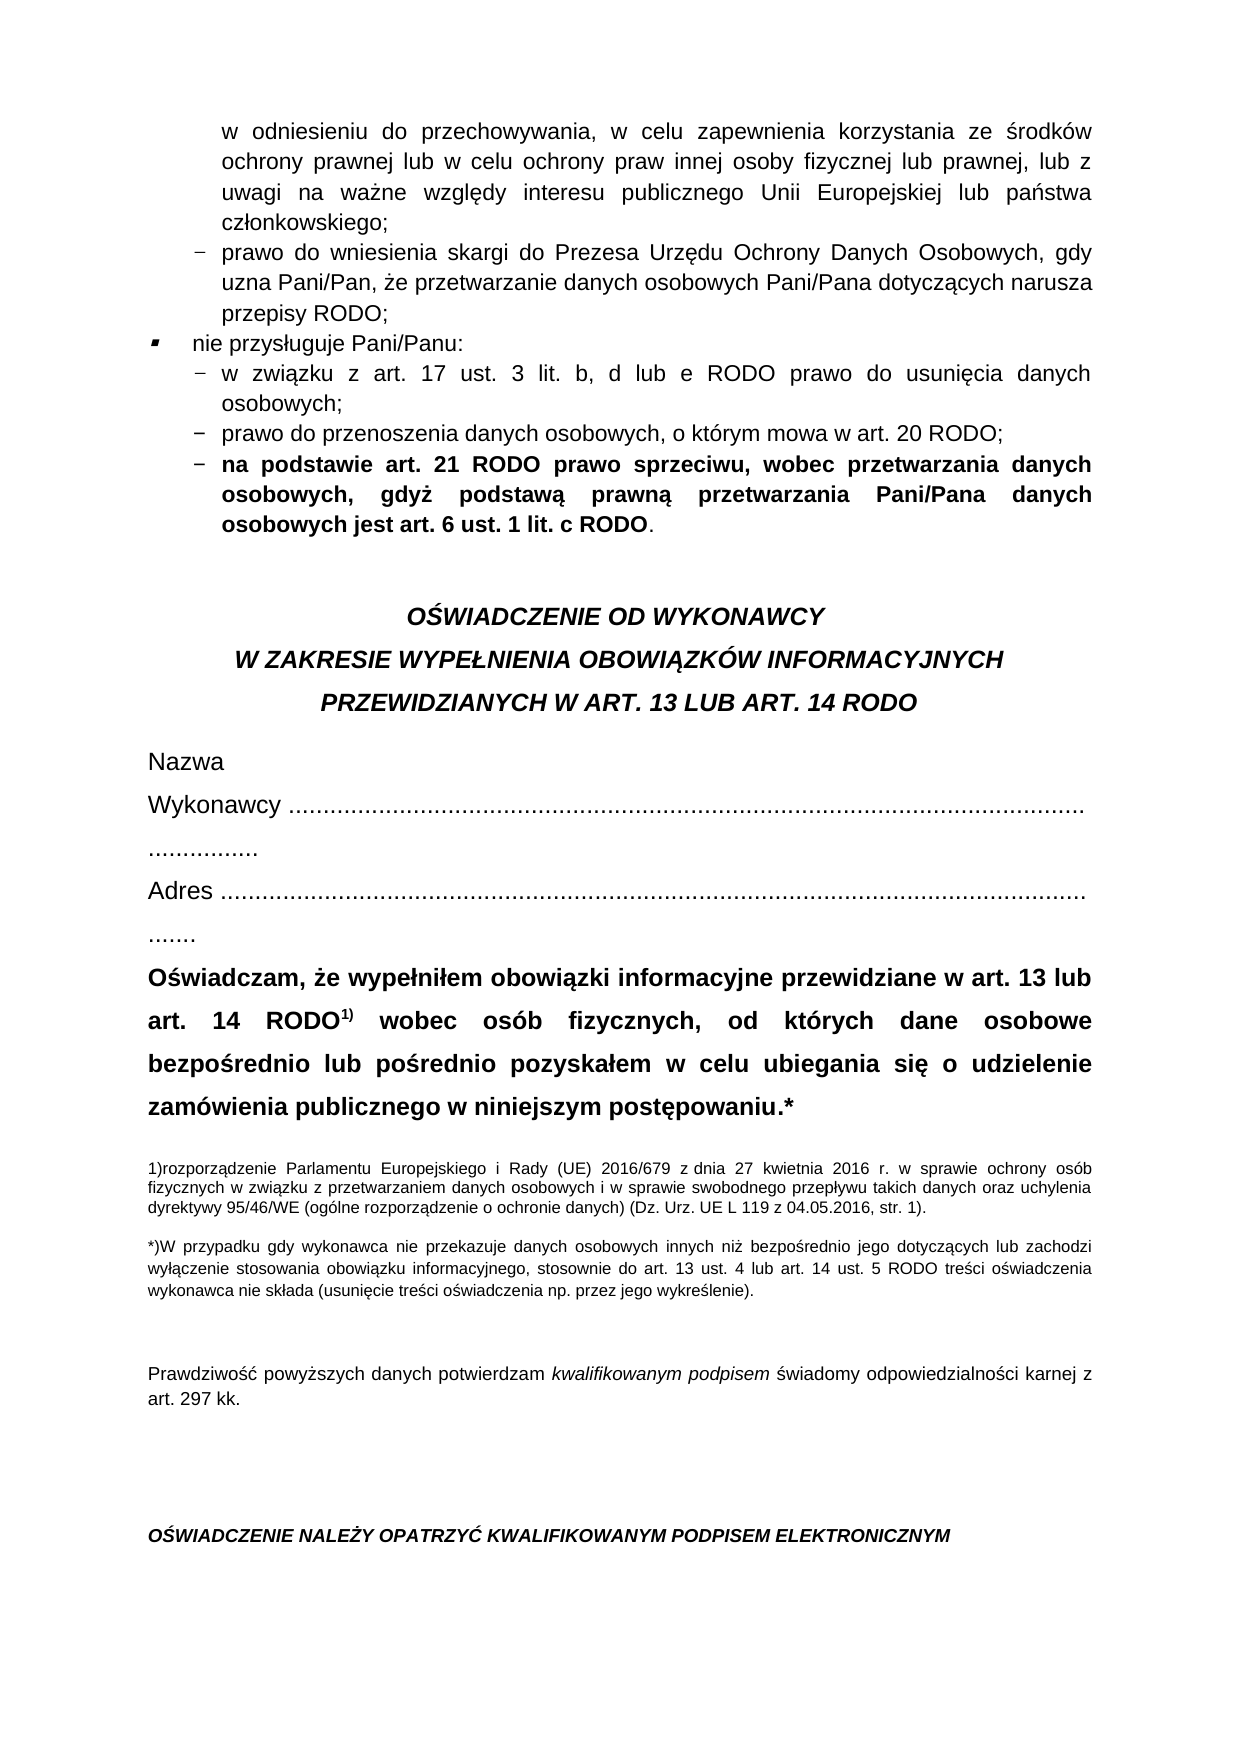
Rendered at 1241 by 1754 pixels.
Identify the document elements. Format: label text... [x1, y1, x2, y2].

text Adres .................................................................................................................................... [148, 876, 1093, 948]
text Prawdziwość powyższych danych potwierdzam kwalifikowanym podpisem świadomy odpowiedzialności karnej z art. 297 kk. [148, 1363, 1093, 1409]
text *)W przypadku gdy wykonawca nie przekazuje danych osobowych innych niż bezpośrednio jego dotyczących lub zachodzi wyłączenie stosowania obowiązku informacyjnego, stosownie do art. 13 ust. 4 lub art. 14 ust. 5 RODO treści oświadczenia wykonawca nie składa (usunięcie treści oświadczenia np. przez jego wykreślenie). [148, 1237, 1093, 1300]
text OŚWIADCZENIE NALEŻY OPATRZYĆ KWALIFIKOWANYM PODPISEM ELEKTRONICZNYM [148, 1525, 1093, 1546]
text 1)rozporządzenie Parlamentu Europejskiego i Rady (UE) 2016/679 z dnia 27 kwietnia 2016 r. w sprawie ochrony osób fizycznych w związku z przetwarzaniem danych osobowych i w sprawie swobodnego przepływu takich danych oraz uchylenia dyrektywy 95/46/WE (ogólne rozporządzenie o ochronie danych) (Dz. Urz. UE L 119 z 04.05.2016, str. 1). [148, 1159, 1093, 1217]
text Nazwa Wykonawcy ................................................................................................................................... [148, 747, 1093, 862]
text OŚWIADCZENIE OD WYKONAWCY W ZAKRESIE WYPEŁNIENIA OBOWIĄZKÓW INFORMACYJNYCH PRZEWIDZIANYCH W ART. 13 LUB ART. 14 RODO [148, 602, 1093, 717]
list nie przysługuje Pani/Panu: [148, 330, 1093, 356]
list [192, 118, 1093, 235]
list prawo do wniesienia skargi do Prezesa Urzędu Ochrony Danych Osobowych, gdy uzna Pani/Pan, że przetwarzanie danych osobowych Pani/Pana dotyczących narusza przepisy RODO; [192, 239, 1093, 326]
list w związku z art. 17 ust. 3 lit. b, d lub e RODO prawo do usunięcia danych osobowych; [192, 360, 1093, 417]
list prawo do przenoszenia danych osobowych, o którym mowa w art. 20 RODO; [192, 420, 1093, 447]
text Oświadczam, że wypełniłem obowiązki informacyjne przewidziane w art. 13 lub art. 14 RODO1) wobec osób fizycznych, od których dane osobowe bezpośrednio lub pośrednio pozyskałem w celu ubiegania się o udzielenie zamówienia publicznego w niniejszym postępowaniu.* [148, 963, 1093, 1121]
list na podstawie art. 21 RODO prawo sprzeciwu, wobec przetwarzania danych osobowych, gdyż podstawą prawną przetwarzania Pani/Pana danych osobowych jest art. 6 ust. 1 lit. c RODO. [192, 451, 1093, 538]
